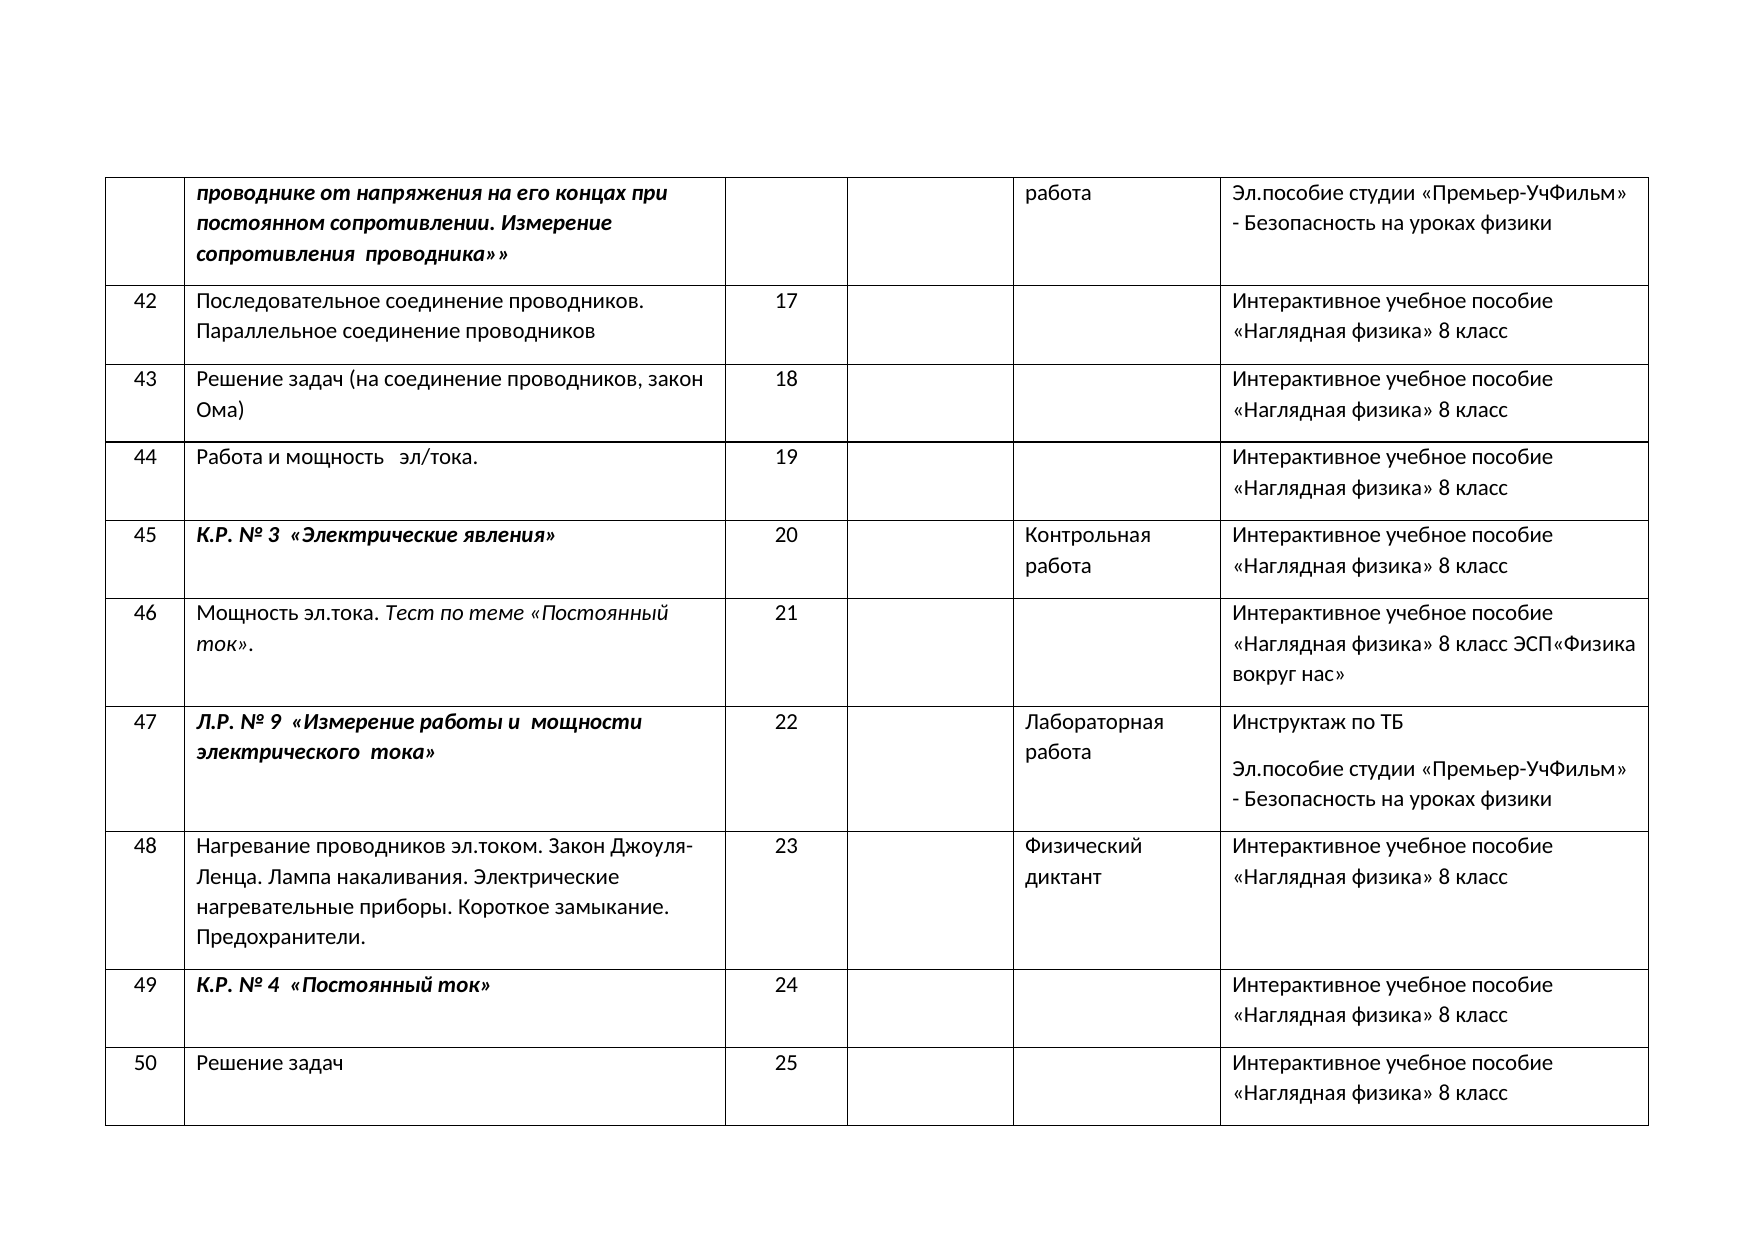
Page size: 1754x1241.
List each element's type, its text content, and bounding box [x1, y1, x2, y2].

table_cell Лабораторная работа [1014, 707, 1220, 831]
table_cell [848, 365, 1013, 441]
table_cell Интерактивное учебное пособие «Наглядная физика» 8 класс ЭСП«Физика вокруг нас» [1221, 599, 1648, 706]
table_cell 48 [106, 832, 184, 969]
table_cell [1014, 599, 1220, 706]
table_cell [1014, 1048, 1220, 1125]
table_cell [1014, 365, 1220, 441]
table_cell Интерактивное учебное пособие «Наглядная физика» 8 класс [1221, 365, 1648, 441]
table_cell Интерактивное учебное пособие «Наглядная физика» 8 класс [1221, 286, 1648, 363]
table_cell [1014, 286, 1220, 363]
table_cell 19 [726, 443, 847, 519]
table_cell 20 [726, 521, 847, 597]
table_cell Последовательное соединение проводников. Параллельное соединение проводников [185, 286, 725, 363]
table_cell 24 [726, 970, 847, 1047]
table_cell К.Р. № 3 «Электрические явления» [185, 521, 725, 597]
table_cell 17 [726, 286, 847, 363]
table_cell Решение задач (на соединение проводников, закон Ома) [185, 365, 725, 441]
table_cell Решение задач [185, 1048, 725, 1125]
table_cell Интерактивное учебное пособие «Наглядная физика» 8 класс [1221, 970, 1648, 1047]
table_cell Физический диктант [1014, 832, 1220, 969]
table_cell [848, 521, 1013, 597]
table_cell [1014, 970, 1220, 1047]
table_cell 44 [106, 443, 184, 519]
table_cell 22 [726, 707, 847, 831]
table_cell Мощность эл.тока. Тест по теме «Постоянный ток». [185, 599, 725, 706]
table_cell К.Р. № 4 «Постоянный ток» [185, 970, 725, 1047]
table_cell [848, 286, 1013, 363]
table_cell 25 [726, 1048, 847, 1125]
table_cell Работа и мощность эл/тока. [185, 443, 725, 519]
table_cell Инструктаж по ТБ Эл.пособие студии «Премьер-УчФильм» - Безопасность на уроках физики [1221, 707, 1648, 831]
table_cell [848, 832, 1013, 969]
table_cell [848, 443, 1013, 519]
table_cell Интерактивное учебное пособие «Наглядная физика» 8 класс [1221, 1048, 1648, 1125]
table_cell Интерактивное учебное пособие «Наглядная физика» 8 класс [1221, 521, 1648, 597]
table_cell 47 [106, 707, 184, 831]
table_cell 41 [106, 178, 184, 285]
table_cell [848, 970, 1013, 1047]
table_cell 23 [726, 832, 847, 969]
table_cell [1014, 443, 1220, 519]
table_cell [185, 178, 725, 285]
table_cell Контрольная работа [1014, 521, 1220, 597]
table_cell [1221, 178, 1648, 285]
table_cell 21 [726, 599, 847, 706]
table_cell Л.Р. № 9 «Измерение работы и мощности электрического тока» [185, 707, 725, 831]
table_cell 18 [726, 365, 847, 441]
table_cell 42 [106, 286, 184, 363]
table_cell [848, 599, 1013, 706]
table_cell Нагревание проводников эл.током. Закон Джоуля-Ленца. Лампа накаливания. Электрические нагревательные приборы. Короткое замыкание. Предохранители. [185, 832, 725, 969]
table_cell [848, 178, 1013, 285]
table_cell 45 [106, 521, 184, 597]
table_cell 46 [106, 599, 184, 706]
table_cell [848, 707, 1013, 831]
table_cell 49 [106, 970, 184, 1047]
table_cell Лабораторная работа [1014, 178, 1220, 285]
table_cell [848, 1048, 1013, 1125]
table_cell Интерактивное учебное пособие «Наглядная физика» 8 класс [1221, 443, 1648, 519]
table_cell 43 [106, 365, 184, 441]
table_cell 50 [106, 1048, 184, 1125]
table_cell Интерактивное учебное пособие «Наглядная физика» 8 класс [1221, 832, 1648, 969]
table_cell 16 [726, 178, 847, 285]
